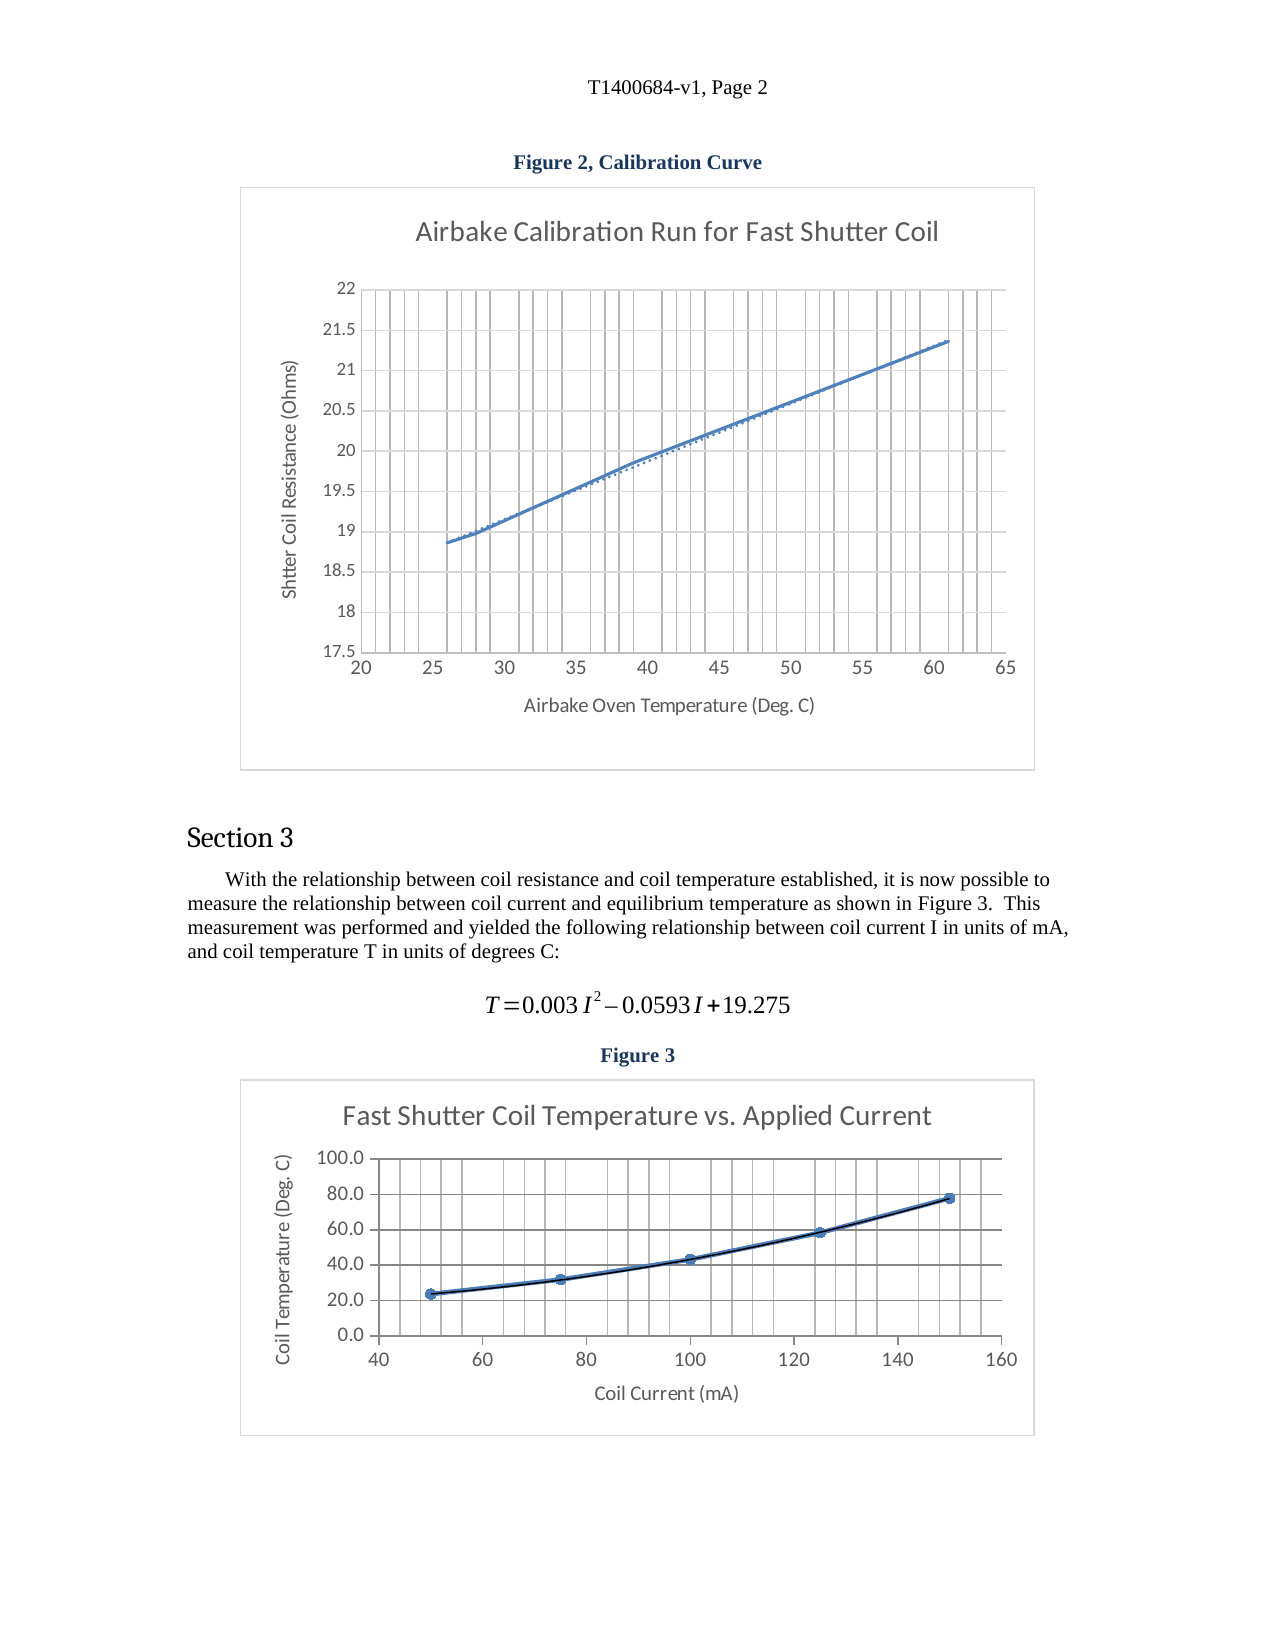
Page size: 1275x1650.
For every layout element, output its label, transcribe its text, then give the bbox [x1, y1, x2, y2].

text With the relationship between coil resistance and coil temperature established, it is now possible to measure the relationship between coil current and equilibrium temperature as shown in Figure 3. This measurement was performed and yielded the following relationship between coil current I in units of mA, and coil temperature T in units of degrees C: [187, 867, 1087, 963]
subtitle Section 3 [187, 821, 1087, 854]
